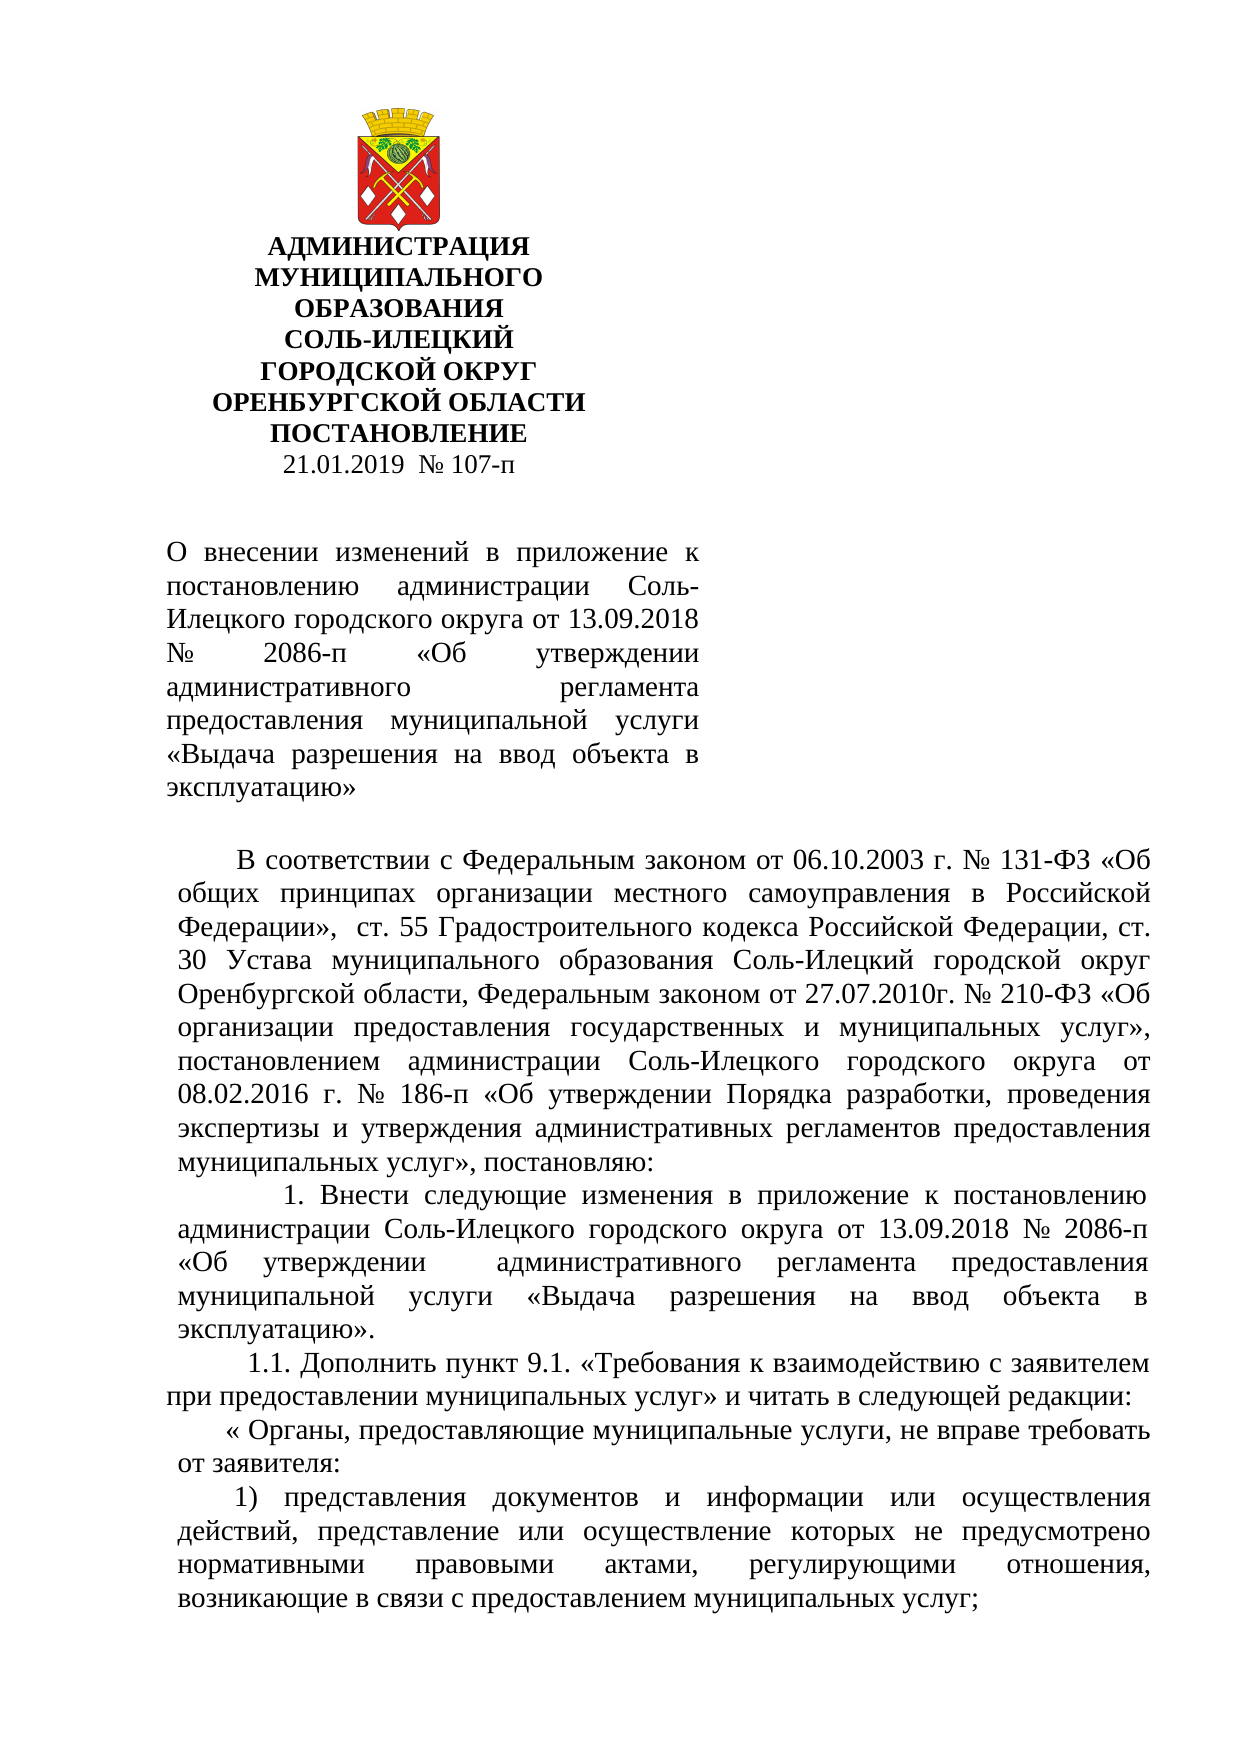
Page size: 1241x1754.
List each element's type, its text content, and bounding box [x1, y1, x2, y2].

text « Органы, предоставляющие муниципальные услуги, не вправе требовать от заявителя: [177, 1412, 1152, 1479]
text В соответствии с Федеральным законом от 06.10.2003 г. № 131-ФЗ «Об общих принципах организации местного самоуправления в Российской Федерации», ст. 55 Градостроительного кодекса Российской Федерации, ст. 30 Устава муниципального образования Соль-Илецкий городской округ Оренбургской области, Федеральным законом от 27.07.2010г. № 210-ФЗ «Об организации предоставления государственных и муниципальных услуг», постановлением администрации Соль-Илецкого городского округа от 08.02.2016 г. № 186-п «Об утверждении Порядка разработки, проведения экспертизы и утверждения административных регламентов предоставления муниципальных услуг», постановляю: [177, 842, 1152, 1177]
table_header АДМИНИСТРАЦИЯ МУНИЦИПАЛЬНОГО ОБРАЗОВАНИЯ СОЛЬ-ИЛЕЦКИЙ ГОРОДСКОЙ ОКРУГ ОРЕНБУРГСКОЙ ОБЛАСТИ ПОСТАНОВЛЕНИЕ 21.01.2019 № 107-п [170, 85, 659, 510]
text 1.1. Дополнить пункт 9.1. «Требования к взаимодействию с заявителем при предоставлении муниципальных услуг» и читать в следующей редакции: [166, 1345, 1152, 1412]
picture [357, 108, 440, 231]
text 1) представления документов и информации или осуществления действий, представление или осуществление которых не предусмотрено нормативными правовыми актами, регулирующими отношения, возникающие в связи с предоставлением муниципальных услуг; [177, 1479, 1152, 1613]
title 1. Внести следующие изменения в приложение к постановлению администрации Соль-Илецкого городского округа от 13.09.2018 № 2086-п «Об утверждении административного регламента предоставления муниципальной услуги «Выдача разрешения на ввод объекта в эксплуатацию». [177, 1177, 1149, 1345]
table_header О внесении изменений в приложение к постановлению администрации Соль-Илецкого городского округа от 13.09.2018 № 2086-п «Об утверждении административного регламента предоставления муниципальной услуги «Выдача разрешения на ввод объекта в эксплуатацию» [166, 535, 709, 842]
